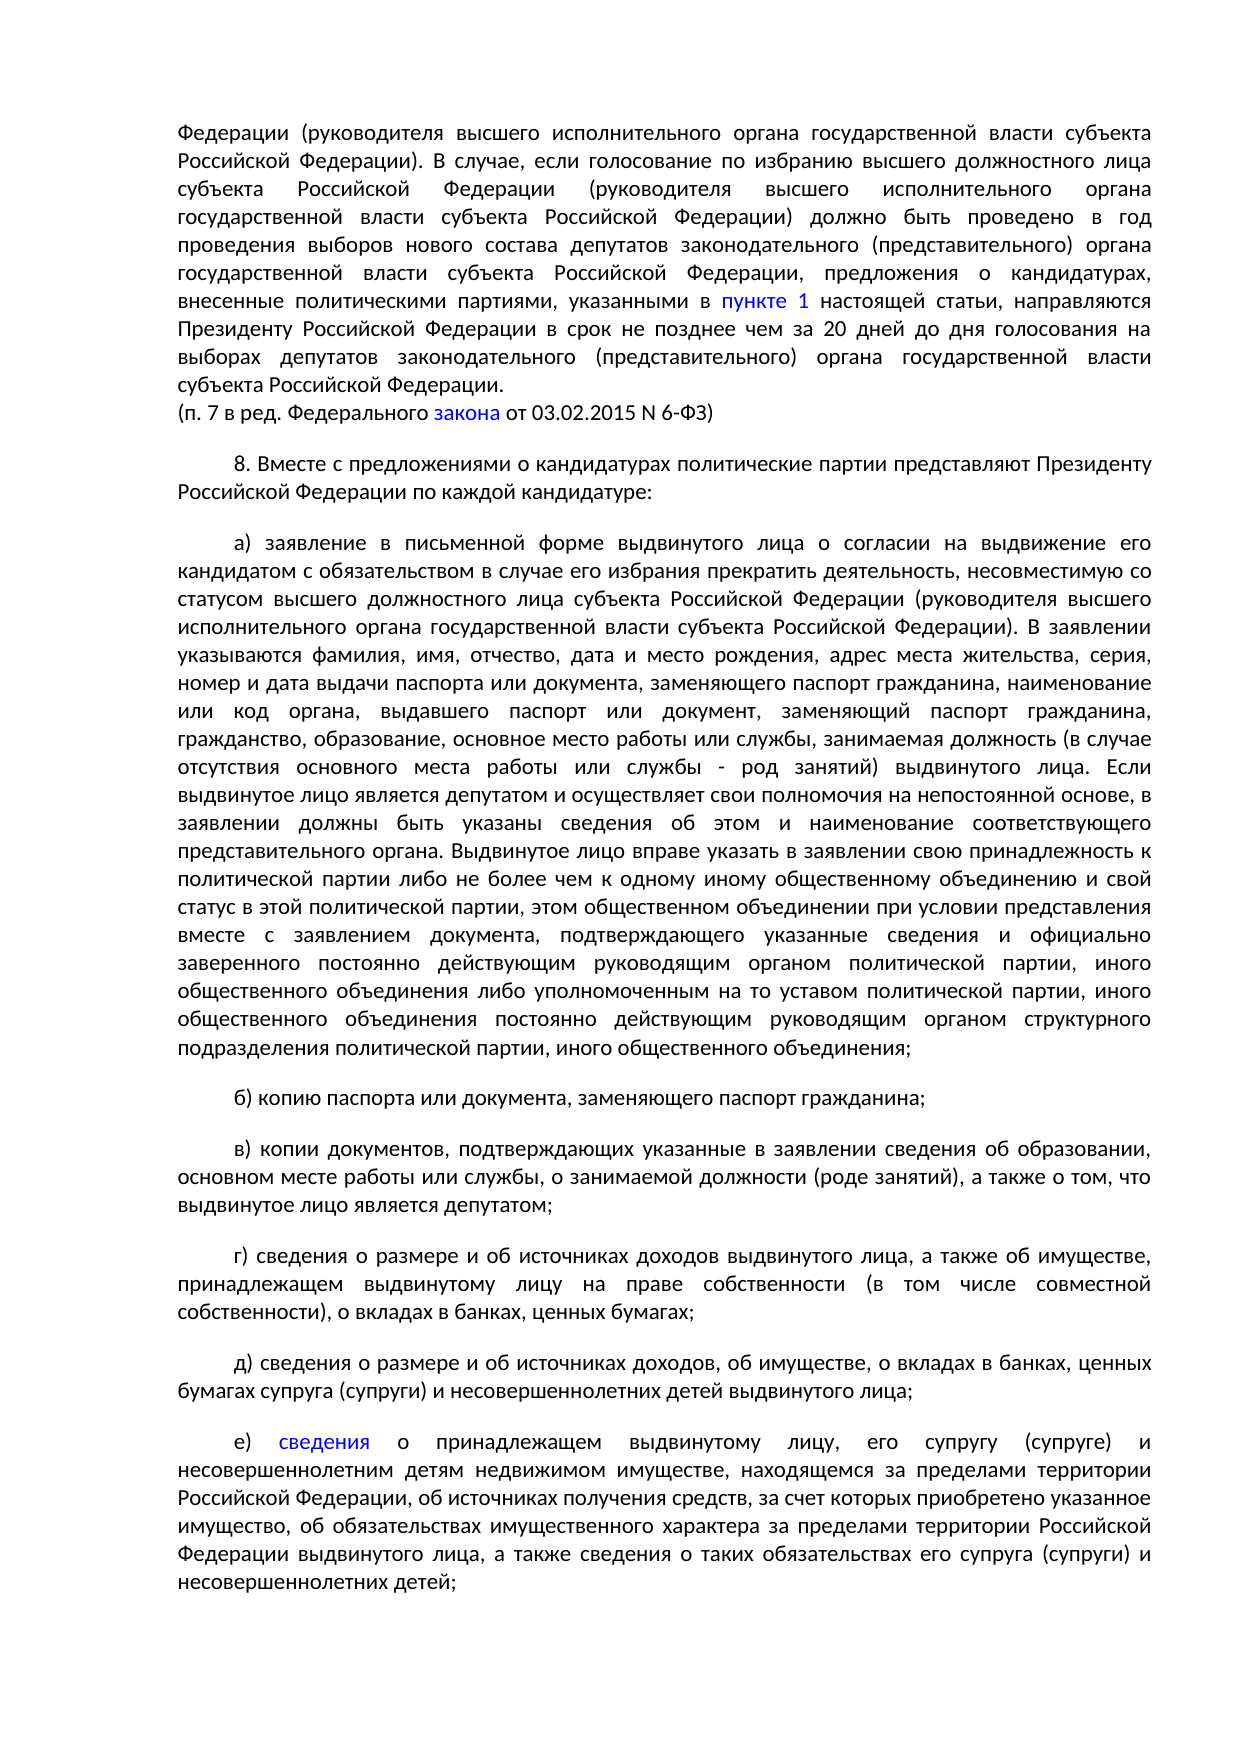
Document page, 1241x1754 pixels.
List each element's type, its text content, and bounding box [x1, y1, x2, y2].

text 8. Вместе с предложениями о кандидатурах политические партии представляют Президенту Российской Федерации по каждой кандидатуре: [177, 449, 1152, 505]
text а) заявление в письменной форме выдвинутого лица о согласии на выдвижение его кандидатом с обязательством в случае его избрания прекратить деятельность, несовместимую со статусом высшего должностного лица субъекта Российской Федерации (руководителя высшего исполнительного органа государственной власти субъекта Российской Федерации). В заявлении указываются фамилия, имя, отчество, дата и место рождения, адрес места жительства, серия, номер и дата выдачи паспорта или документа, заменяющего паспорт гражданина, наименование или код органа, выдавшего паспорт или документ, заменяющий паспорт гражданина, гражданство, образование, основное место работы или службы, занимаемая должность (в случае отсутствия основного места работы или службы - род занятий) выдвинутого лица. Если выдвинутое лицо является депутатом и осуществляет свои полномочия на непостоянной основе, в заявлении должны быть указаны сведения об этом и наименование соответствующего представительного органа. Выдвинутое лицо вправе указать в заявлении свою принадлежность к политической партии либо не более чем к одному иному общественному объединению и свой статус в этой политической партии, этом общественном объединении при условии представления вместе с заявлением документа, подтверждающего указанные сведения и официально заверенного постоянно действующим руководящим органом политической партии, иного общественного объединения либо уполномоченным на то уставом политической партии, иного общественного объединения постоянно действующим руководящим органом структурного подразделения политической партии, иного общественного объединения; [177, 528, 1152, 1061]
text е) сведения о принадлежащем выдвинутому лицу, его супругу (супруге) и несовершеннолетним детям недвижимом имуществе, находящемся за пределами территории Российской Федерации, об источниках получения средств, за счет которых приобретено указанное имущество, об обязательствах имущественного характера за пределами территории Российской Федерации выдвинутого лица, а также сведения о таких обязательствах его супруга (супруги) и несовершеннолетних детей; [177, 1427, 1152, 1596]
text в) копии документов, подтверждающих указанные в заявлении сведения об образовании, основном месте работы или службы, о занимаемой должности (роде занятий), а также о том, что выдвинутое лицо является депутатом; [177, 1134, 1152, 1218]
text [177, 118, 1152, 398]
text г) сведения о размере и об источниках доходов выдвинутого лица, а также об имуществе, принадлежащем выдвинутому лицу на праве собственности (в том числе совместной собственности), о вкладах в банках, ценных бумагах; [177, 1241, 1152, 1326]
text (п. 7 в ред. Федерального закона от 03.02.2015 N 6-ФЗ) [177, 398, 1152, 426]
text б) копию паспорта или документа, заменяющего паспорт гражданина; [177, 1083, 1152, 1112]
text д) сведения о размере и об источниках доходов, об имуществе, о вкладах в банках, ценных бумагах супруга (супруги) и несовершеннолетних детей выдвинутого лица; [177, 1348, 1152, 1404]
